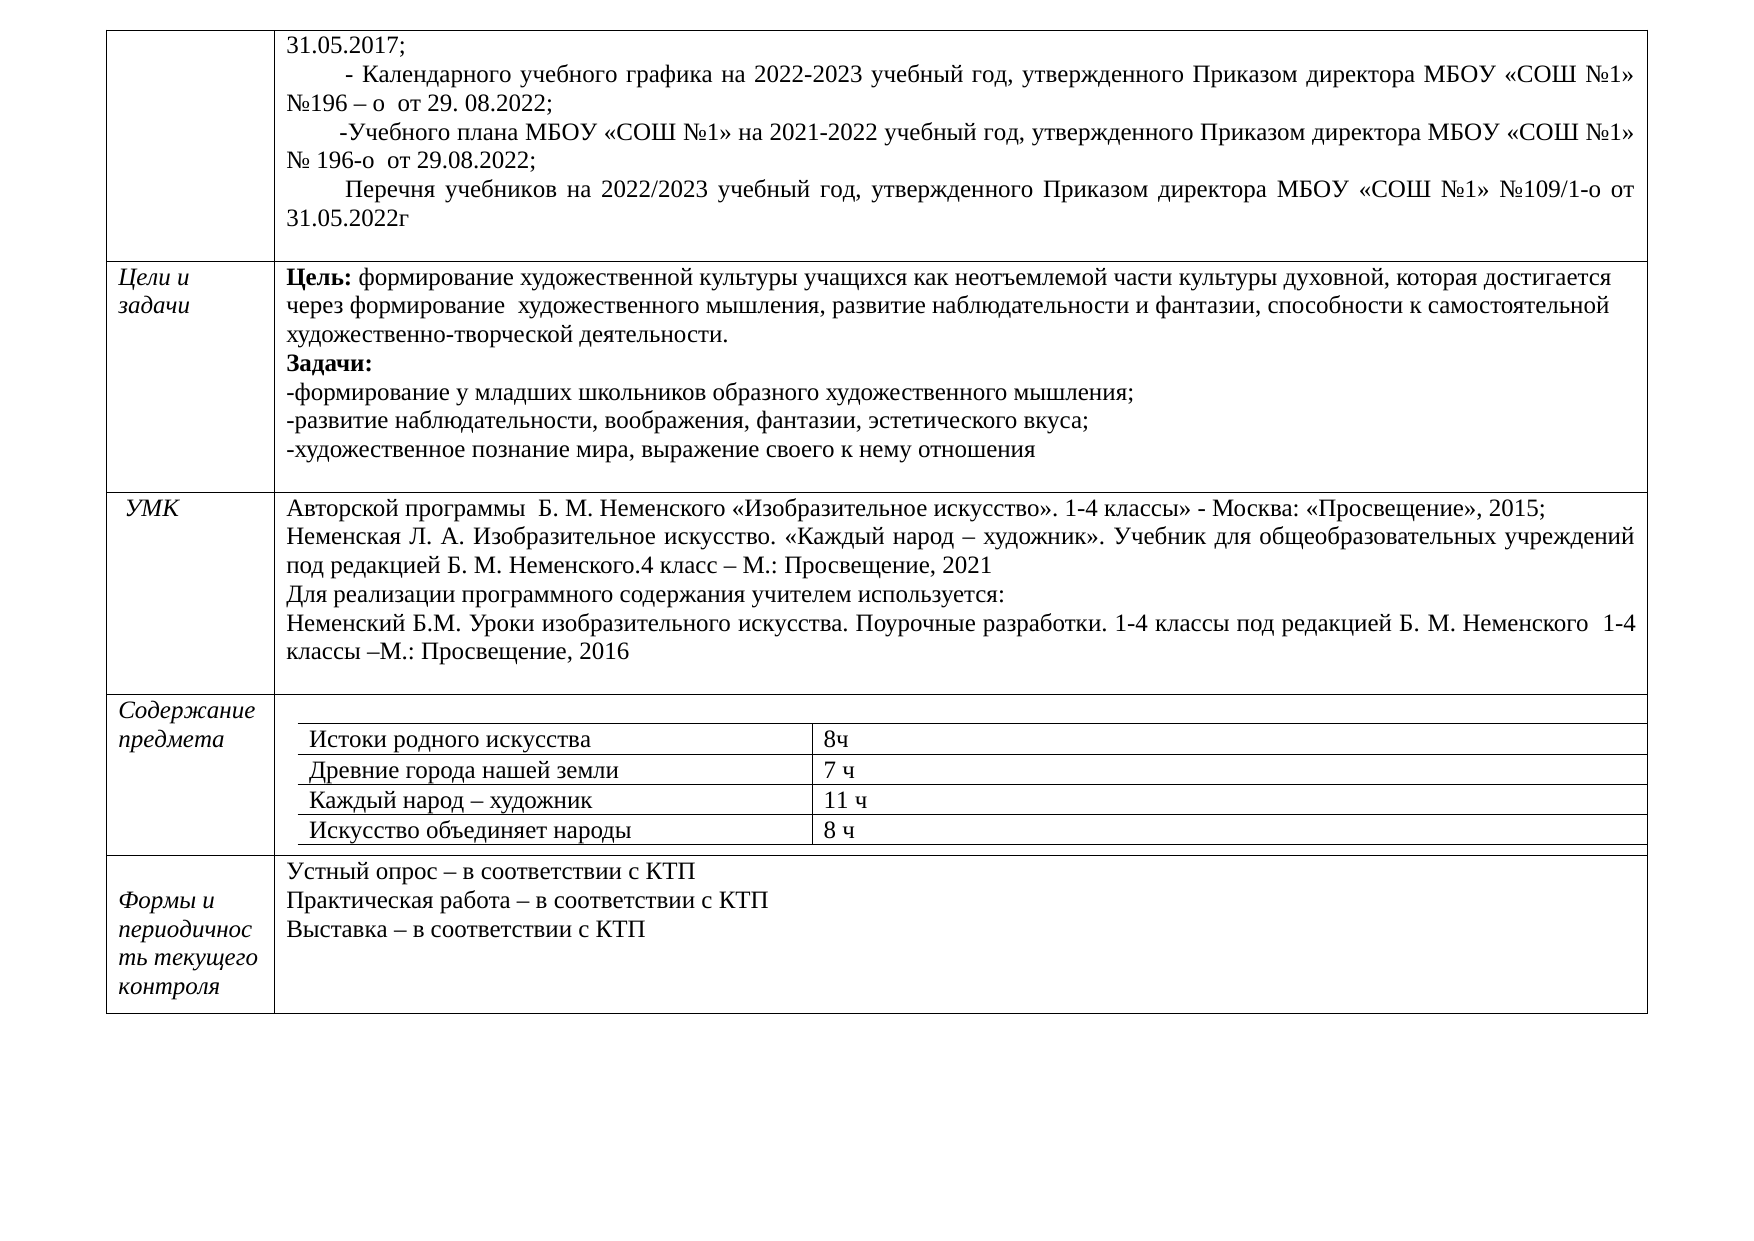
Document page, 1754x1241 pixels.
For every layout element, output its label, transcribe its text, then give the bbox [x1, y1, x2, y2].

table_cell Авторской программы Б. М. Неменского «Изобразительное искусство». 1-4 классы» - Москва: «Просвещение», 2015; Неменская Л. А. Изобразительное искусство. «Каждый народ – художник». Учебник для общеобразовательных учреждений под редакцией Б. М. Неменского.4 класс – М.: Просвещение, 2021 Для реализации программного содержания учителем используется: Неменский Б.М. Уроки изобразительного искусства. Поурочные разработки. 1-4 классы под редакцией Б. М. Неменского 1-4 классы –М.: Просвещение, 2016 [275, 493, 1647, 694]
table_cell [275, 695, 1647, 855]
table_cell Цели и задачи [107, 262, 274, 492]
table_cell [107, 31, 274, 261]
table_cell УМК [107, 493, 274, 694]
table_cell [275, 31, 1647, 261]
table_cell Цель: формирование художественной культуры учащихся как неотъемлемой части культуры духовной, которая достигается через формирование художественного мышления, развитие наблюдательности и фантазии, способности к самостоятельной художественно-творческой деятельности. Задачи: -формирование у младших школьников образного художественного мышления; -развитие наблюдательности, воображения, фантазии, эстетического вкуса; -художественное познание мира, выражение своего к нему отношения [275, 262, 1647, 492]
table_cell Устный опрос – в соответствии с КТП Практическая работа – в соответствии с КТП Выставка – в соответствии с КТП [275, 856, 1647, 1013]
table_cell Содержание предмета [107, 695, 274, 855]
table_cell Формы и периодичность текущего контроля [107, 856, 274, 1013]
